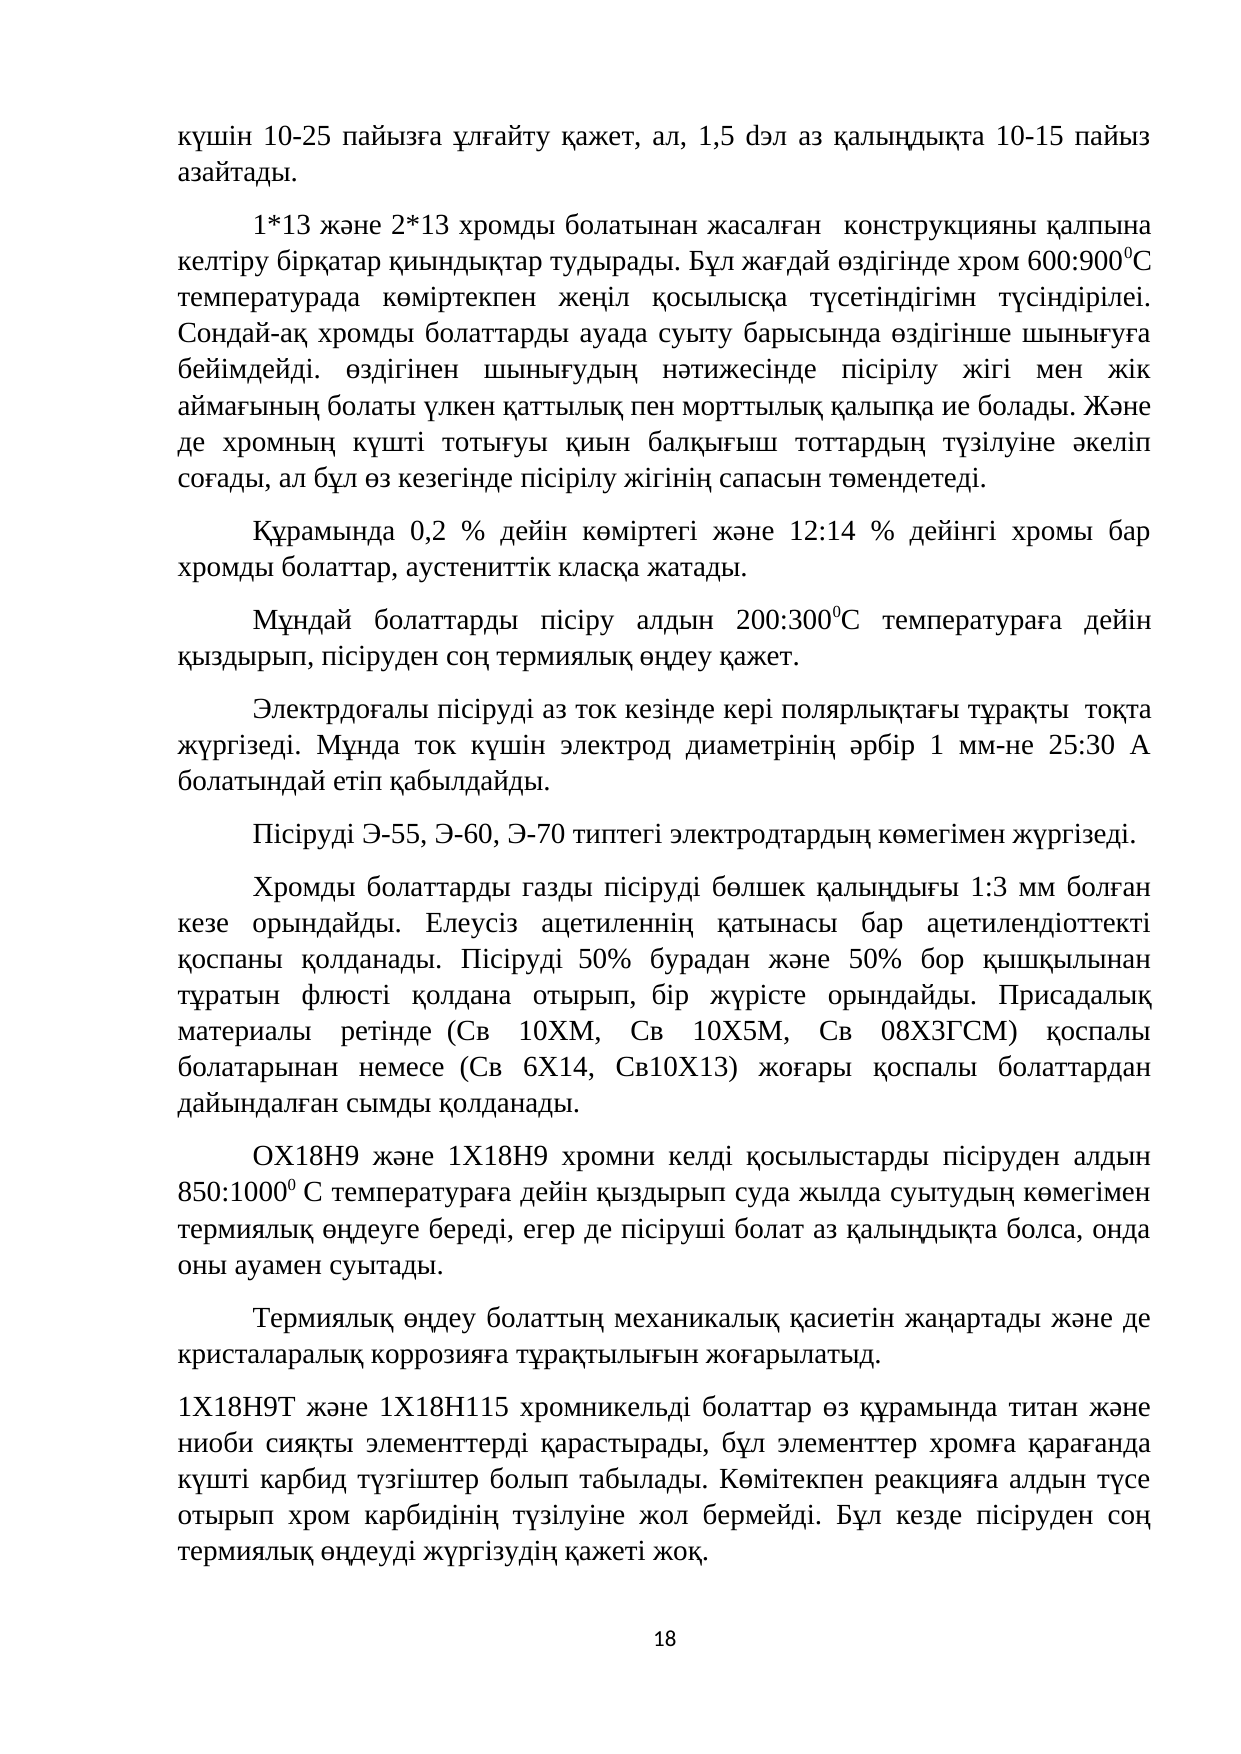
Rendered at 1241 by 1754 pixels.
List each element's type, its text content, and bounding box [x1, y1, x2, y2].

text 1*13 және 2*13 хромды болатынан жасалған конструкцияны қалпына келтіру бірқатар қиындықтар тудырады. Бұл жағдай өздігінде хром 600:9000С температурада көміртекпен жеңіл қосылысқа түсетіндігімн түсіндірілеі. Сондай-ақ хромды болаттарды ауада суыту барысында өздігінше шынығуға бейімдейді. өздігінен шынығудың нәтижесінде пісірілу жігі мен жік аймағының болаты үлкен қаттылық пен морттылық қалыпқа ие болады. Және де хромның күшті тотығуы қиын балқығыш тоттардың түзілуіне әкеліп соғады, ал бұл өз кезегінде пісірілу жігінің сапасын төмендетеді. [177, 207, 1152, 494]
text Мұндай болаттарды пісіру алдын 200:3000С температураға дейін қыздырып, пісіруден соң термиялық өңдеу қажет. [177, 602, 1152, 672]
text Пісіруді Э-55, Э-60, Э-70 типтегі электродтардың көмегімен жүргізеді. [177, 816, 1152, 849]
text Хромды болаттарды газды пісіруді бөлшек қалыңдығы 1:3 мм болған кезе орындайды. Елеусіз ацетиленнің қатынасы бар ацетилендіоттекті қоспаны қолданады. Пісіруді 50% бурадан және 50% бор қышқылынан тұратын флюсті қолдана отырып, бір жүрісте орындайды. Присадалық материалы ретінде (Св 10ХМ, Св 10Х5М, Св 08Х3ГСМ) қоспалы болатарынан немесе (Св 6Х14, Св10Х13) жоғары қоспалы болаттардан дайындалған сымды қолданады. [177, 869, 1152, 1119]
text Термиялық өңдеу болаттың механикалық қасиетін жаңартады және де кристаларалық коррозияға тұрақтылығын жоғарылатыд. [177, 1300, 1152, 1369]
text 1Х18Н9Т және 1Х18Н115 хромникельді болаттар өз құрамында титан және ниоби сияқты элементтерді қарастырады, бұл элементтер хромға қарағанда күшті карбид түзгіштер болып табылады. Көмітекпен реакцияға алдын түсе отырып хром карбидінің түзілуіне жол бермейді. Бұл кезде пісіруден соң термиялық өңдеуді жүргізудің қажеті жоқ. [177, 1389, 1152, 1567]
text Құрамында 0,2 % дейін көміртегі және 12:14 % дейінгі хромы бар хромды болаттар, аустениттік класқа жатады. [177, 513, 1152, 583]
text Электрдоғалы пісіруді аз ток кезінде кері полярлықтағы тұрақты тоқта жүргізеді. Мұнда ток күшін электрод диаметрінің әрбір 1 мм-не 25:30 А болатындай етіп қабылдайды. [177, 691, 1152, 797]
text ОХ18Н9 және 1Х18Н9 хромни келді қосылыстарды пісіруден алдын 850:10000 С температураға дейін қыздырып суда жылда суытудың көмегімен термиялық өңдеуге береді, егер де пісіруші болат аз қалыңдықта болса, онда оны ауамен суытады. [177, 1138, 1152, 1280]
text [177, 118, 1152, 188]
